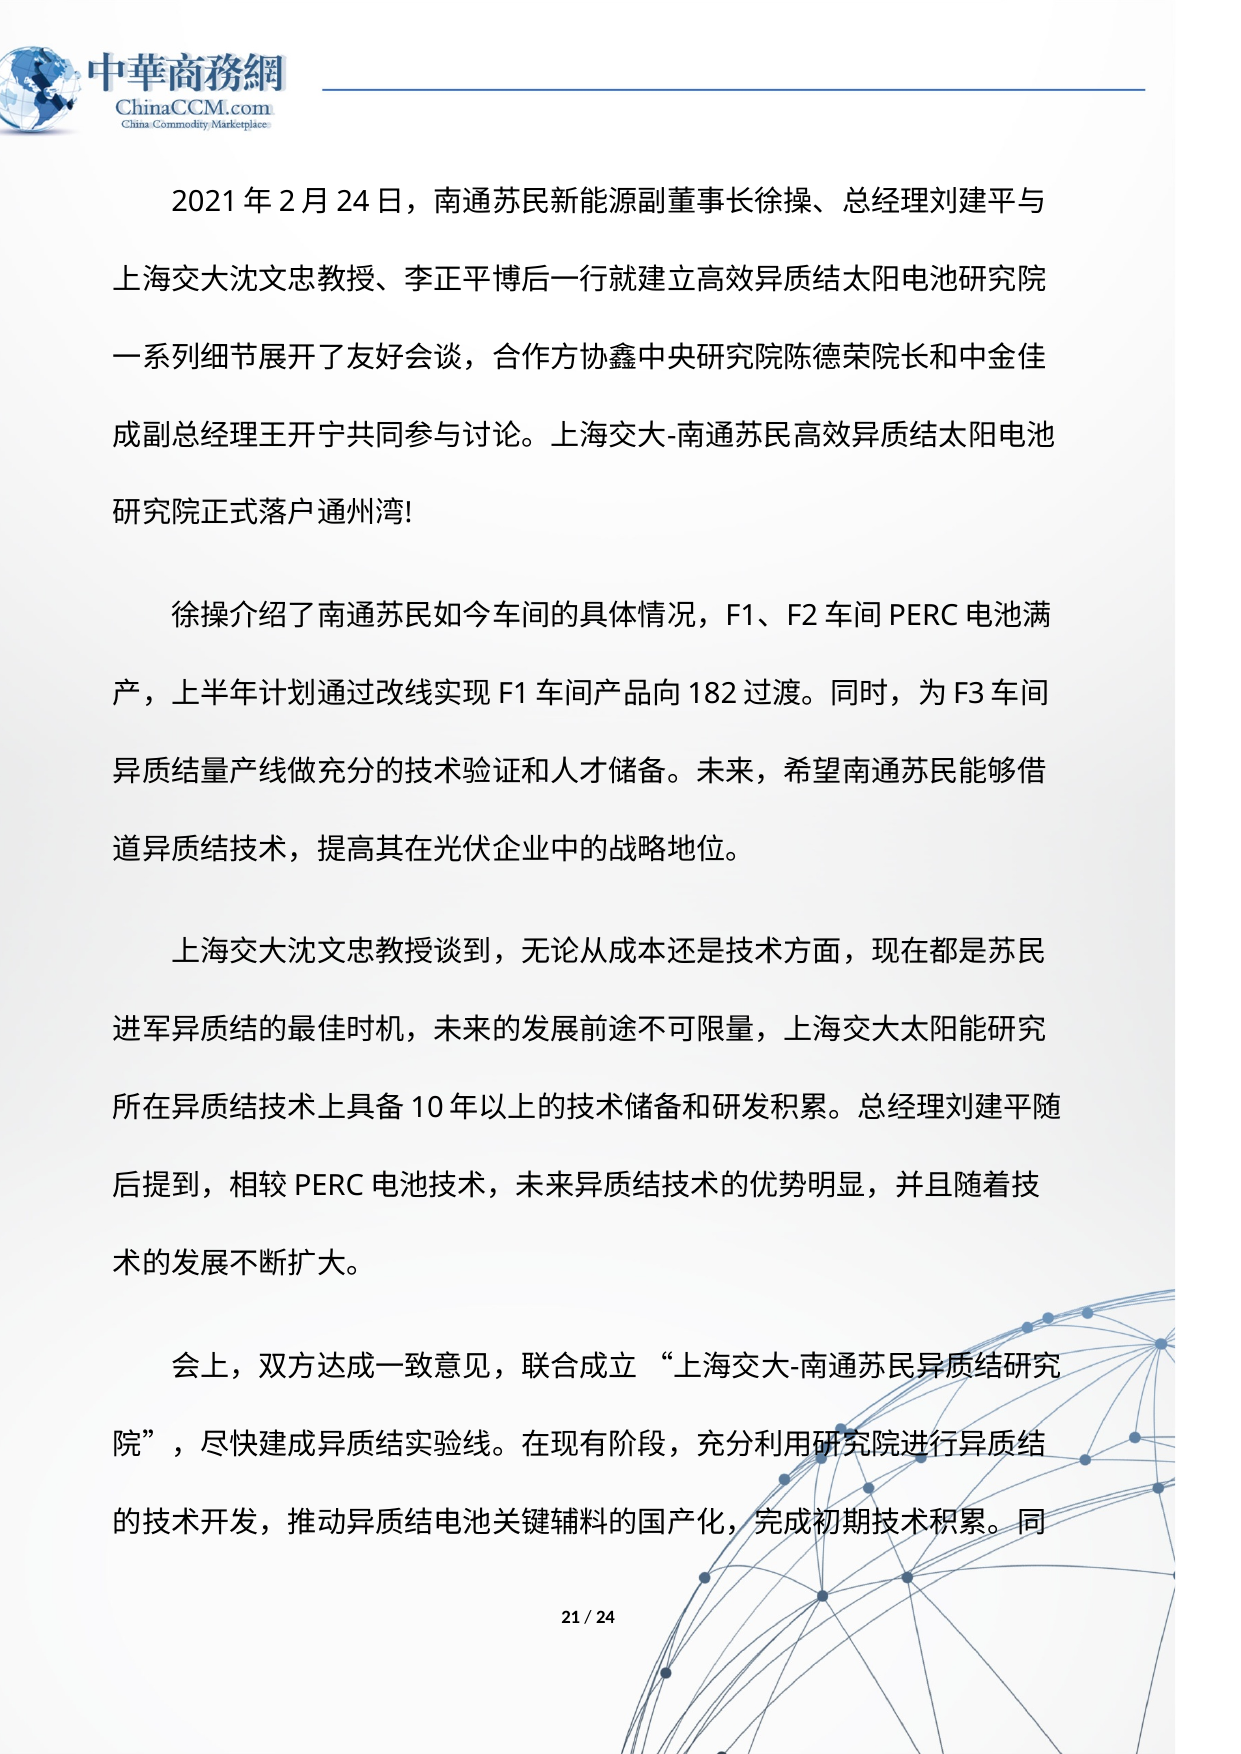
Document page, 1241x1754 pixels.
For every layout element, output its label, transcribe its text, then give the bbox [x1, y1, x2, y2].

text 上海交大沈文忠教授谈到，无论从成本还是技术方面，现在都是苏民进军异质结的最佳时机，未来的发展前途不可限量，上海交大太阳能研究所在异质结技术上具备10年以上的技术储备和研发积累。总经理刘建平随后提到，相较PERC电池技术，未来异质结技术的优势明显，并且随着技术的发展不断扩大。 [113, 917, 1063, 1293]
picture [0, 0, 1176, 1754]
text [113, 1331, 1063, 1552]
text 徐操介绍了南通苏民如今车间的具体情况，F1、F2车间PERC电池满产，上半年计划通过改线实现F1车间产品向182过渡。同时，为F3车间异质结量产线做充分的技术验证和人才储备。未来，希望南通苏民能够借道异质结技术，提高其在光伏企业中的战略地位。 [113, 580, 1063, 879]
text 2021年2月24日，南通苏民新能源副董事长徐操、总经理刘建平与上海交大沈文忠教授、李正平博后一行就建立高效异质结太阳电池研究院一系列细节展开了友好会谈，合作方协鑫中央研究院陈德荣院长和中金佳成副总经理王开宁共同参与讨论。上海交大-南通苏民高效异质结太阳电池研究院正式落户通州湾! [113, 166, 1063, 543]
